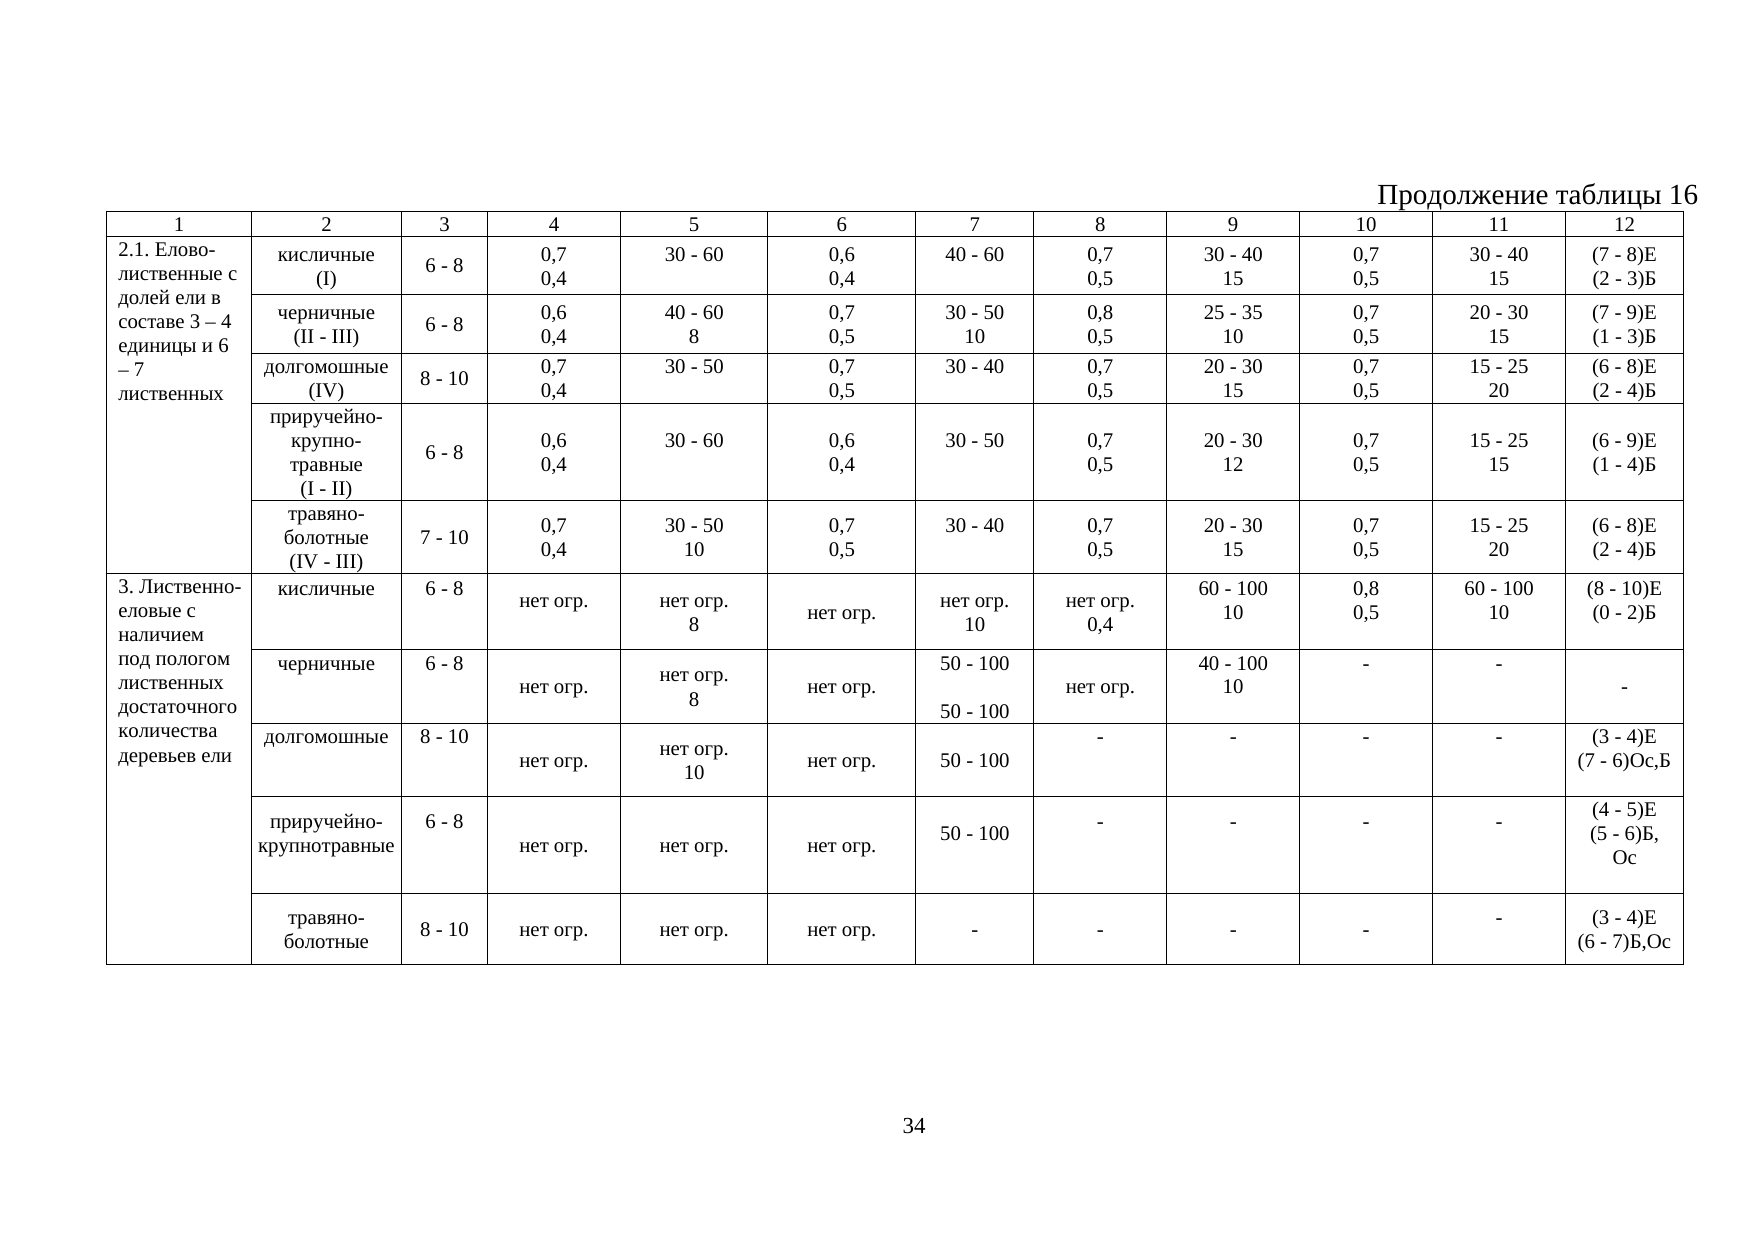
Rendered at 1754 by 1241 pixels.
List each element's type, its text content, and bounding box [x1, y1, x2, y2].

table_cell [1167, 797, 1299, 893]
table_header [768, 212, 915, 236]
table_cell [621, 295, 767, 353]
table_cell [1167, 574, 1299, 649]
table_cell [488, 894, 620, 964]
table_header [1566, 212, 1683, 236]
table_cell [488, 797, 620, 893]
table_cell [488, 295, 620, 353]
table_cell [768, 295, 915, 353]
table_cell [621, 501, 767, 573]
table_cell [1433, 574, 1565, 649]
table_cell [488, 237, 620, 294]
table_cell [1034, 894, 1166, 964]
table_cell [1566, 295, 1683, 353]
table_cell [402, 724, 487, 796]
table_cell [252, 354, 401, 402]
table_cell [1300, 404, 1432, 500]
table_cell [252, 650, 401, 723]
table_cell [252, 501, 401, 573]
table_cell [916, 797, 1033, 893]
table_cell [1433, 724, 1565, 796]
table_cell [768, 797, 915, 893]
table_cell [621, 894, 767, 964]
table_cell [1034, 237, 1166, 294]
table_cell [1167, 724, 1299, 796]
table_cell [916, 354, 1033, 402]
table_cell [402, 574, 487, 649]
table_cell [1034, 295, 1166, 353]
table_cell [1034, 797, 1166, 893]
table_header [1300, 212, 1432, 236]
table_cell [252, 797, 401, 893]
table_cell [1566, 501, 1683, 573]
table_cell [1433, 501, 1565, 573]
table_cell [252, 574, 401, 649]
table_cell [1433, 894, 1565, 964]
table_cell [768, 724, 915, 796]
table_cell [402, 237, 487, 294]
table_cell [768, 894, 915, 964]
text Продолжение таблицы 16 [118, 177, 1698, 211]
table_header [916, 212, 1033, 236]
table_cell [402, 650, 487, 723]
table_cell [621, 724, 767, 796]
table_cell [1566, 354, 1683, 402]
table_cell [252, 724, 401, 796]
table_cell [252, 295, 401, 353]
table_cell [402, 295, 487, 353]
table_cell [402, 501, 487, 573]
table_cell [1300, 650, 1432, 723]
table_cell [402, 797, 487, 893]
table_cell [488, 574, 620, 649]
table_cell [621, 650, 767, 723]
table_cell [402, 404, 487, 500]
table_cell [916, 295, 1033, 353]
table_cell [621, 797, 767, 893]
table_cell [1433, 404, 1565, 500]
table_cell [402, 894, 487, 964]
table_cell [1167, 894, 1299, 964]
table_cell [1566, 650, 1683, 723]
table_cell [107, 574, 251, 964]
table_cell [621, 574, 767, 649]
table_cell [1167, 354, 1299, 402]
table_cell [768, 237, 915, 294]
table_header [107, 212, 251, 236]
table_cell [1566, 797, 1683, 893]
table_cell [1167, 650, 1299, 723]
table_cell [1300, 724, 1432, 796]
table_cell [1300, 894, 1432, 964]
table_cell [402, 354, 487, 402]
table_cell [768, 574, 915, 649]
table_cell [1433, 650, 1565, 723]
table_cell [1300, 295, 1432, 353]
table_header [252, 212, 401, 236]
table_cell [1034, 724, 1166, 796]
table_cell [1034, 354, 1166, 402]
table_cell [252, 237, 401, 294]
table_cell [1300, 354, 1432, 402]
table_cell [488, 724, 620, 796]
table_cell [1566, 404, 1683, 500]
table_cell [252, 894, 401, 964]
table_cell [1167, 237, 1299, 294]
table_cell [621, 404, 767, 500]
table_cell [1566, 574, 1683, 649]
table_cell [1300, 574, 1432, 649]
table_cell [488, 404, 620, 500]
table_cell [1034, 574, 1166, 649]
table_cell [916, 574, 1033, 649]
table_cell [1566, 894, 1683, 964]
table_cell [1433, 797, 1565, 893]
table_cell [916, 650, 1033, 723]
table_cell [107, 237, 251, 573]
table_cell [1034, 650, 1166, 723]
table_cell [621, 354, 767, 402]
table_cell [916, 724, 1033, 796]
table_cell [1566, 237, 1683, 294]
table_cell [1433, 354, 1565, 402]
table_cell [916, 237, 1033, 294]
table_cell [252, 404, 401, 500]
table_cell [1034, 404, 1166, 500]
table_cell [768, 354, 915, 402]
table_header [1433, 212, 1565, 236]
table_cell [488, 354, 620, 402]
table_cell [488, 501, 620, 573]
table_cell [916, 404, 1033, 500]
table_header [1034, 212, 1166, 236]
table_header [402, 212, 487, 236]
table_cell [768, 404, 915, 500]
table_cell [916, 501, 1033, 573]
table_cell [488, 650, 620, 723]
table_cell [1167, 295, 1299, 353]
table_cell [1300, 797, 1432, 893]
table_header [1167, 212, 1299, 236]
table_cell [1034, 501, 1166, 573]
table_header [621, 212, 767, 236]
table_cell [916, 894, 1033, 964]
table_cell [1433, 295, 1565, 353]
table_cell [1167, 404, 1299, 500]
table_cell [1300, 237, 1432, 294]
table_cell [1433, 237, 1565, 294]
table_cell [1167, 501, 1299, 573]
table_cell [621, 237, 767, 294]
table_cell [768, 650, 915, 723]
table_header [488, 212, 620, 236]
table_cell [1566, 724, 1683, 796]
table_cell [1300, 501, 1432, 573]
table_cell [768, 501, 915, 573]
